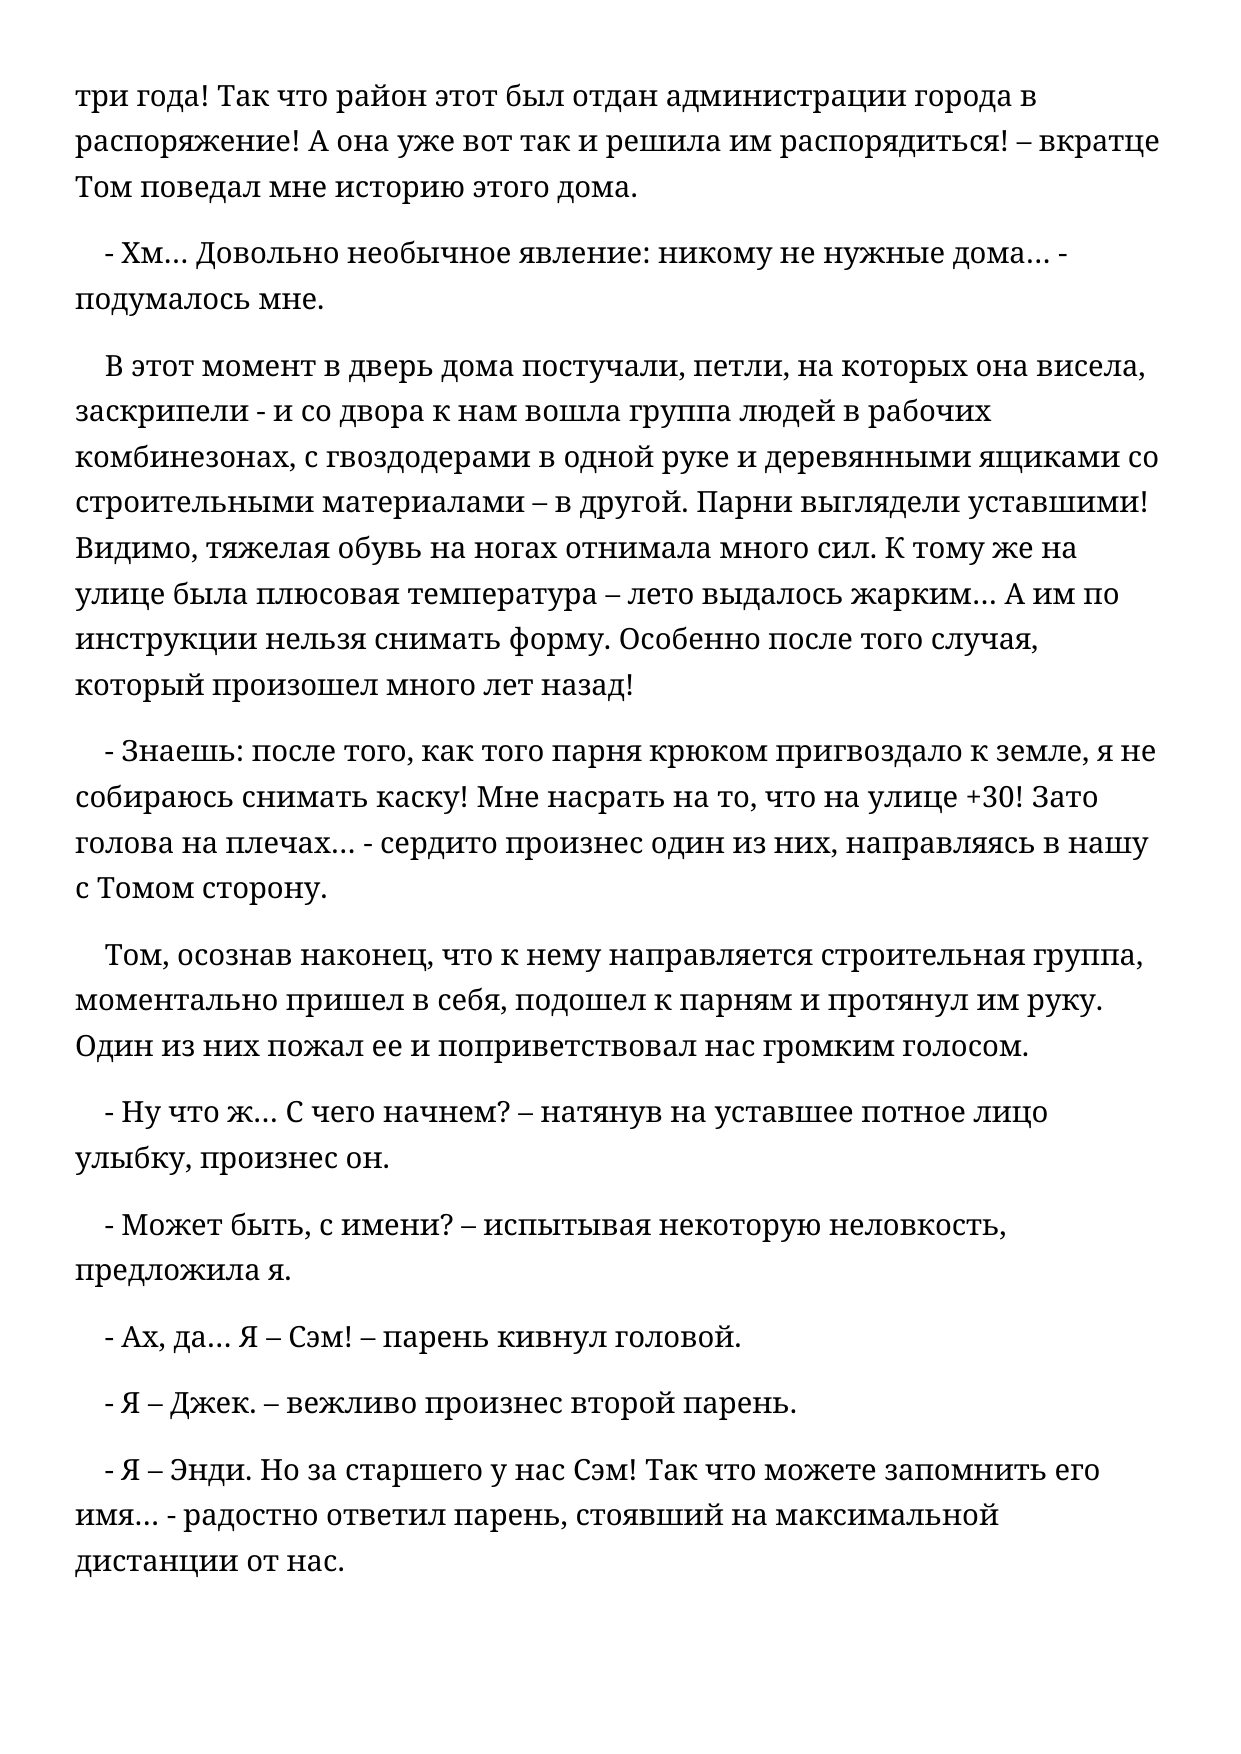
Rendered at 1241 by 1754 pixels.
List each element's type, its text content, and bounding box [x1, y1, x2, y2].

text В этот момент в дверь дома постучали, петли, на которых она висела, заскрипели - и со двора к нам вошла группа людей в рабочих комбинезонах, с гвоздодерами в одной руке и деревянными ящиками со строительными материалами – в другой. Парни выглядели уставшими! Видимо, тяжелая обувь на ногах отнимала много сил. К тому же на улице была плюсовая температура – лето выдалось жарким… А им по инструкции нельзя снимать форму. Особенно после того случая, который произошел много лет назад! [75, 345, 1165, 704]
text - Может быть, с имени? – испытывая некоторую неловкость, предложила я. [75, 1204, 1165, 1289]
text - Ну что ж… С чего начнем? – натянув на уставшее потное лицо улыбку, произнес он. [75, 1092, 1165, 1177]
text Том, осознав наконец, что к нему направляется строительная группа, моментально пришел в себя, подошел к парням и протянул им руку. Один из них пожал ее и поприветствовал нас громким голосом. [75, 934, 1165, 1065]
text - Хм… Довольно необычное явление: никому не нужные дома… - подумалось мне. [75, 233, 1165, 318]
text - Я – Энди. Но за старшего у нас Сэм! Так что можете запомнить его имя… - радостно ответил парень, стоявший на максимальной дистанции от нас. [75, 1449, 1165, 1580]
text - Я – Джек. – вежливо произнес второй парень. [75, 1382, 1165, 1422]
text - Ах, да… Я – Сэм! – парень кивнул головой. [75, 1316, 1165, 1356]
text - Знаешь: после того, как того парня крюком пригвоздало к земле, я не собираюсь снимать каску! Мне насрать на то, что на улице +30! Зато голова на плечах… - сердито произнес один из них, направляясь в нашу с Томом сторону. [75, 731, 1165, 907]
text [75, 75, 1165, 206]
